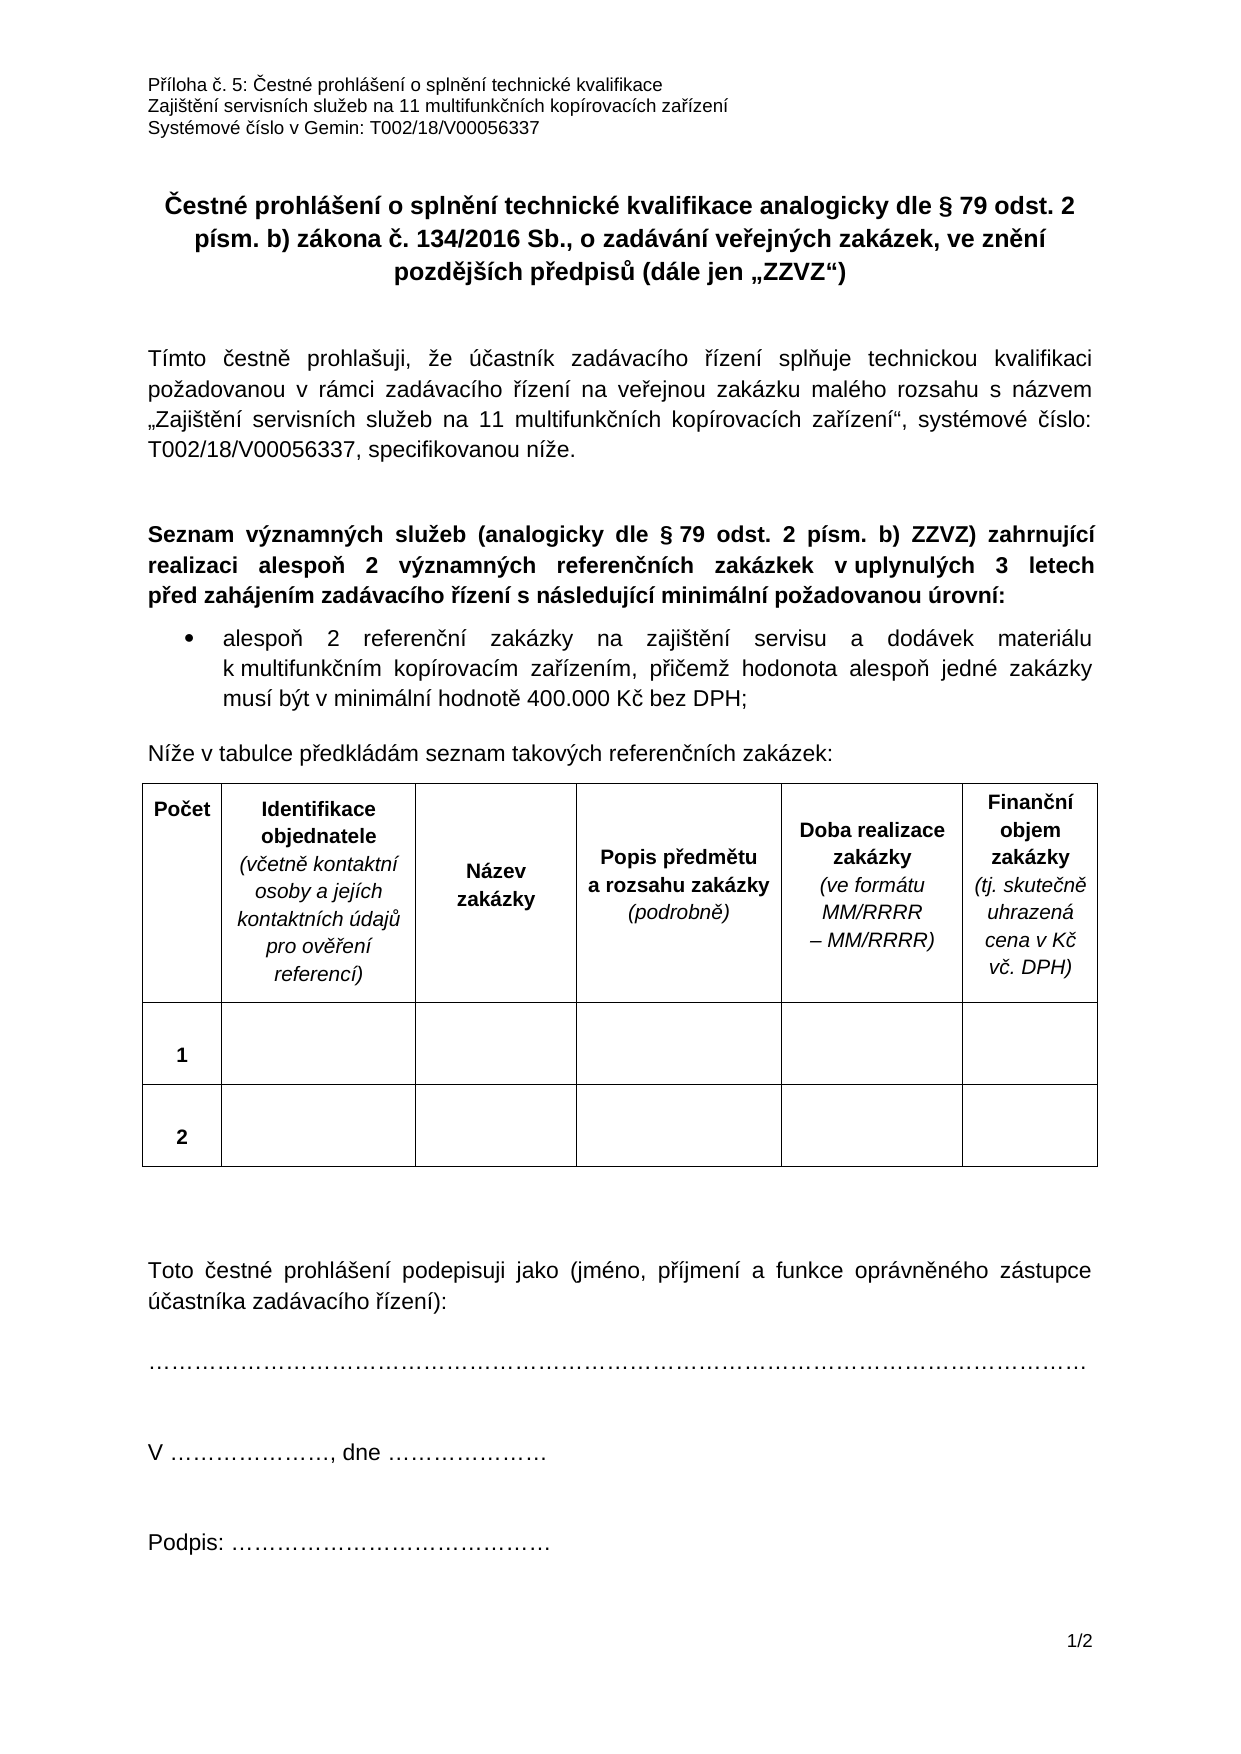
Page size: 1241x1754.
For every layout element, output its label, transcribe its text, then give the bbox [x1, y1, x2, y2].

table_header Finanční objem zakázky (tj. skutečně uhrazená cena v Kč vč. DPH) [963, 784, 1097, 1002]
text Seznam významných služeb (analogicky dle § 79 odst. 2 písm. b) ZZVZ) zahrnující realizaci alespoň 2 významných referenčních zakázkek v uplynulých 3 letech před zahájením zadávacího řízení s následující minimální požadovanou úrovní: [148, 521, 1095, 608]
table_cell [222, 1085, 415, 1166]
table_cell [222, 1003, 415, 1084]
text Tímto čestně prohlašuji, že účastník zadávacího řízení splňuje technickou kvalifikaci požadovanou v rámci zadávacího řízení na veřejnou zakázku malého rozsahu s názvem „Zajištění servisních služeb na 11 multifunkčních kopírovacích zařízení“, systémové číslo: T002/18/V00056337, specifikovanou níže. [148, 345, 1093, 462]
text …………………………………………………………………………………………………………… [148, 1348, 1093, 1374]
table_cell [577, 1003, 781, 1084]
table_cell 2 [143, 1085, 221, 1166]
table_header Počet [143, 784, 221, 1002]
text Podpis: …………………………………… [148, 1529, 1093, 1556]
text V …………………, dne ………………… [148, 1439, 1093, 1465]
list Níže v tabulce předkládám seznam takových referenčních zakázek: [148, 740, 1093, 767]
table_cell [963, 1003, 1097, 1084]
table_cell [782, 1085, 962, 1166]
table_header Název zakázky [416, 784, 576, 1002]
list alespoň 2 referenční zakázky na zajištění servisu a dodávek materiálu k multifunkčním kopírovacím zařízením, přičemž hodonota alespoň jedné zakázky musí být v minimální hodnotě 400.000 Kč bez DPH; [185, 624, 1093, 711]
text Toto čestné prohlášení podepisuji jako (jméno, příjmení a funkce oprávněného zástupce účastníka zadávacího řízení): [148, 1257, 1093, 1314]
table_header Doba realizace zakázky (ve formátu MM/RRRR – MM/RRRR) [782, 784, 962, 1002]
table_cell 1 [143, 1003, 221, 1084]
table_header Popis předmětu a rozsahu zakázky (podrobně) [577, 784, 781, 1002]
table_header Identifikace objednatele (včetně kontaktní osoby a jejích kontaktních údajů pro ověření referencí) [222, 784, 415, 1002]
table_cell [577, 1085, 781, 1166]
text Čestné prohlášení o splnění technické kvalifikace analogicky dle § 79 odst. 2 písm. b) zákona č. 134/2016 Sb., o zadávání veřejných zakázek, ve znění pozdějších předpisů (dále jen „ZZVZ“) [148, 191, 1093, 286]
table_cell [416, 1085, 576, 1166]
table_cell [416, 1003, 576, 1084]
table_cell [782, 1003, 962, 1084]
table_cell [963, 1085, 1097, 1166]
